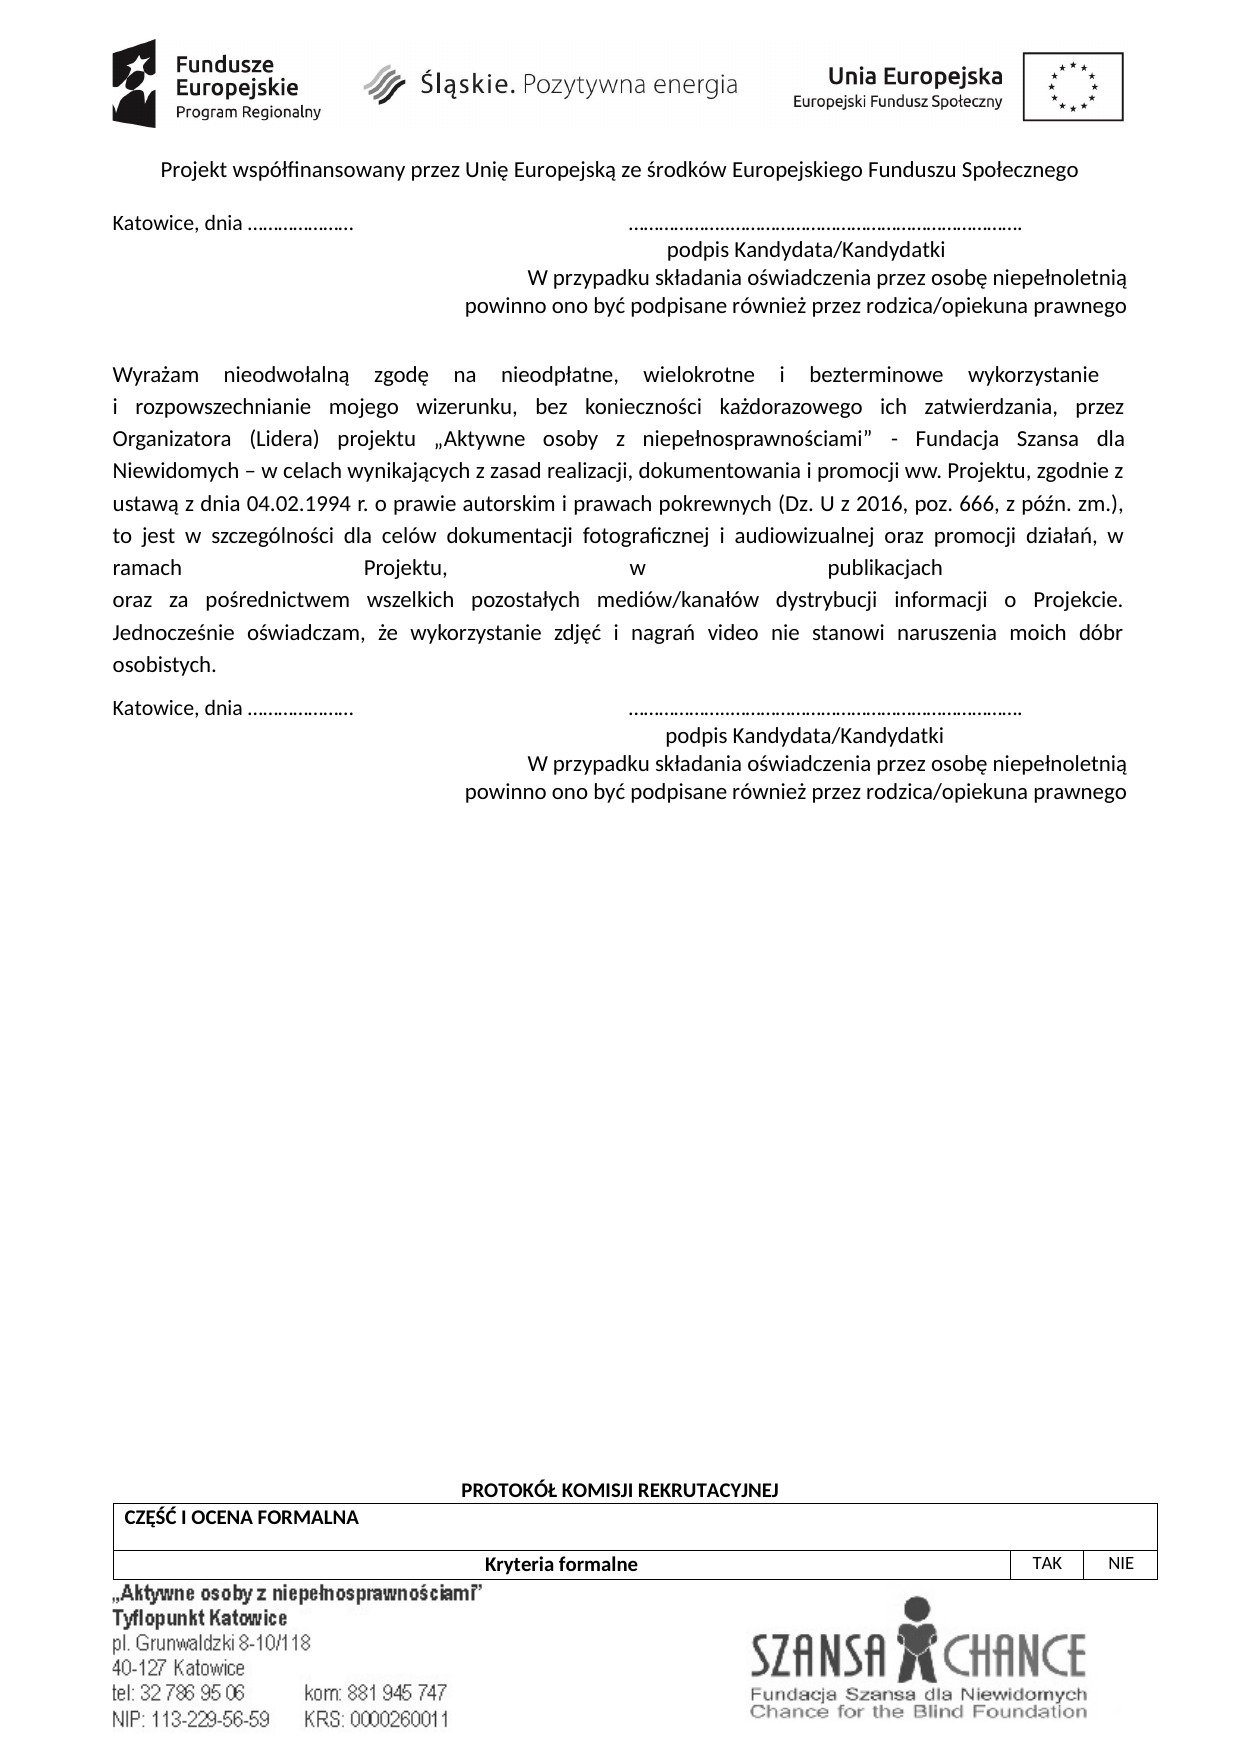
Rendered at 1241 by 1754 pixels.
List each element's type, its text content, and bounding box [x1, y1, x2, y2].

text powinno ono być podpisane również przez rodzica/opiekuna prawnego [112, 777, 1128, 805]
table_cell NIE [1084, 1551, 1157, 1579]
text W przypadku składania oświadczenia przez osobę niepełnoletnią [112, 749, 1128, 777]
table_cell Kryteria formalne [114, 1551, 1010, 1579]
text W przypadku składania oświadczenia przez osobę niepełnoletnią [112, 263, 1128, 292]
text Wyrażam nieodwołalną zgodę na nieodpłatne, wielokrotne i bezterminowe wykorzystanie i rozpowszechnianie mojego wizerunku, bez konieczności każdorazowego ich zatwierdzania, przez Organizatora (Lidera) projektu „Aktywne osoby z niepełnosprawnościami” - Fundacja Szansa dla Niewidomych – w celach wynikających z zasad realizacji, dokumentowania i promocji ww. Projektu, zgodnie z ustawą z dnia 04.02.1994 r. o prawie autorskim i prawach pokrewnych (Dz. U z 2016, poz. 666, z późn. zm.), to jest w szczególności dla celów dokumentacji fotograficznej i audiowizualnej oraz promocji działań, w ramach Projektu, w publikacjach oraz za pośrednictwem wszelkich pozostałych mediów/kanałów dystrybucji informacji o Projekcie. Jednocześnie oświadczam, że wykorzystanie zdjęć i nagrań video nie stanowi naruszenia moich dóbr osobistych. [112, 360, 1125, 678]
text powinno ono być podpisane również przez rodzica/opiekuna prawnego [112, 292, 1128, 319]
text Katowice, dnia ………………… ………………..…………………………………………………. [112, 694, 1123, 721]
table_header CZĘŚĆ I OCENA FORMALNA [114, 1504, 1157, 1550]
text PROTOKÓŁ KOMISJI REKRUTACYJNEJ [112, 1478, 1128, 1503]
text Katowice, dnia ………………… ………………..…………………………………………………. [112, 209, 1123, 236]
picture [112, 39, 1128, 128]
table_cell TAK [1011, 1551, 1083, 1579]
text podpis Kandydata/Kandydatki [112, 721, 1128, 749]
picture [112, 1580, 1128, 1739]
text podpis Kandydata/Kandydatki [112, 236, 1123, 263]
